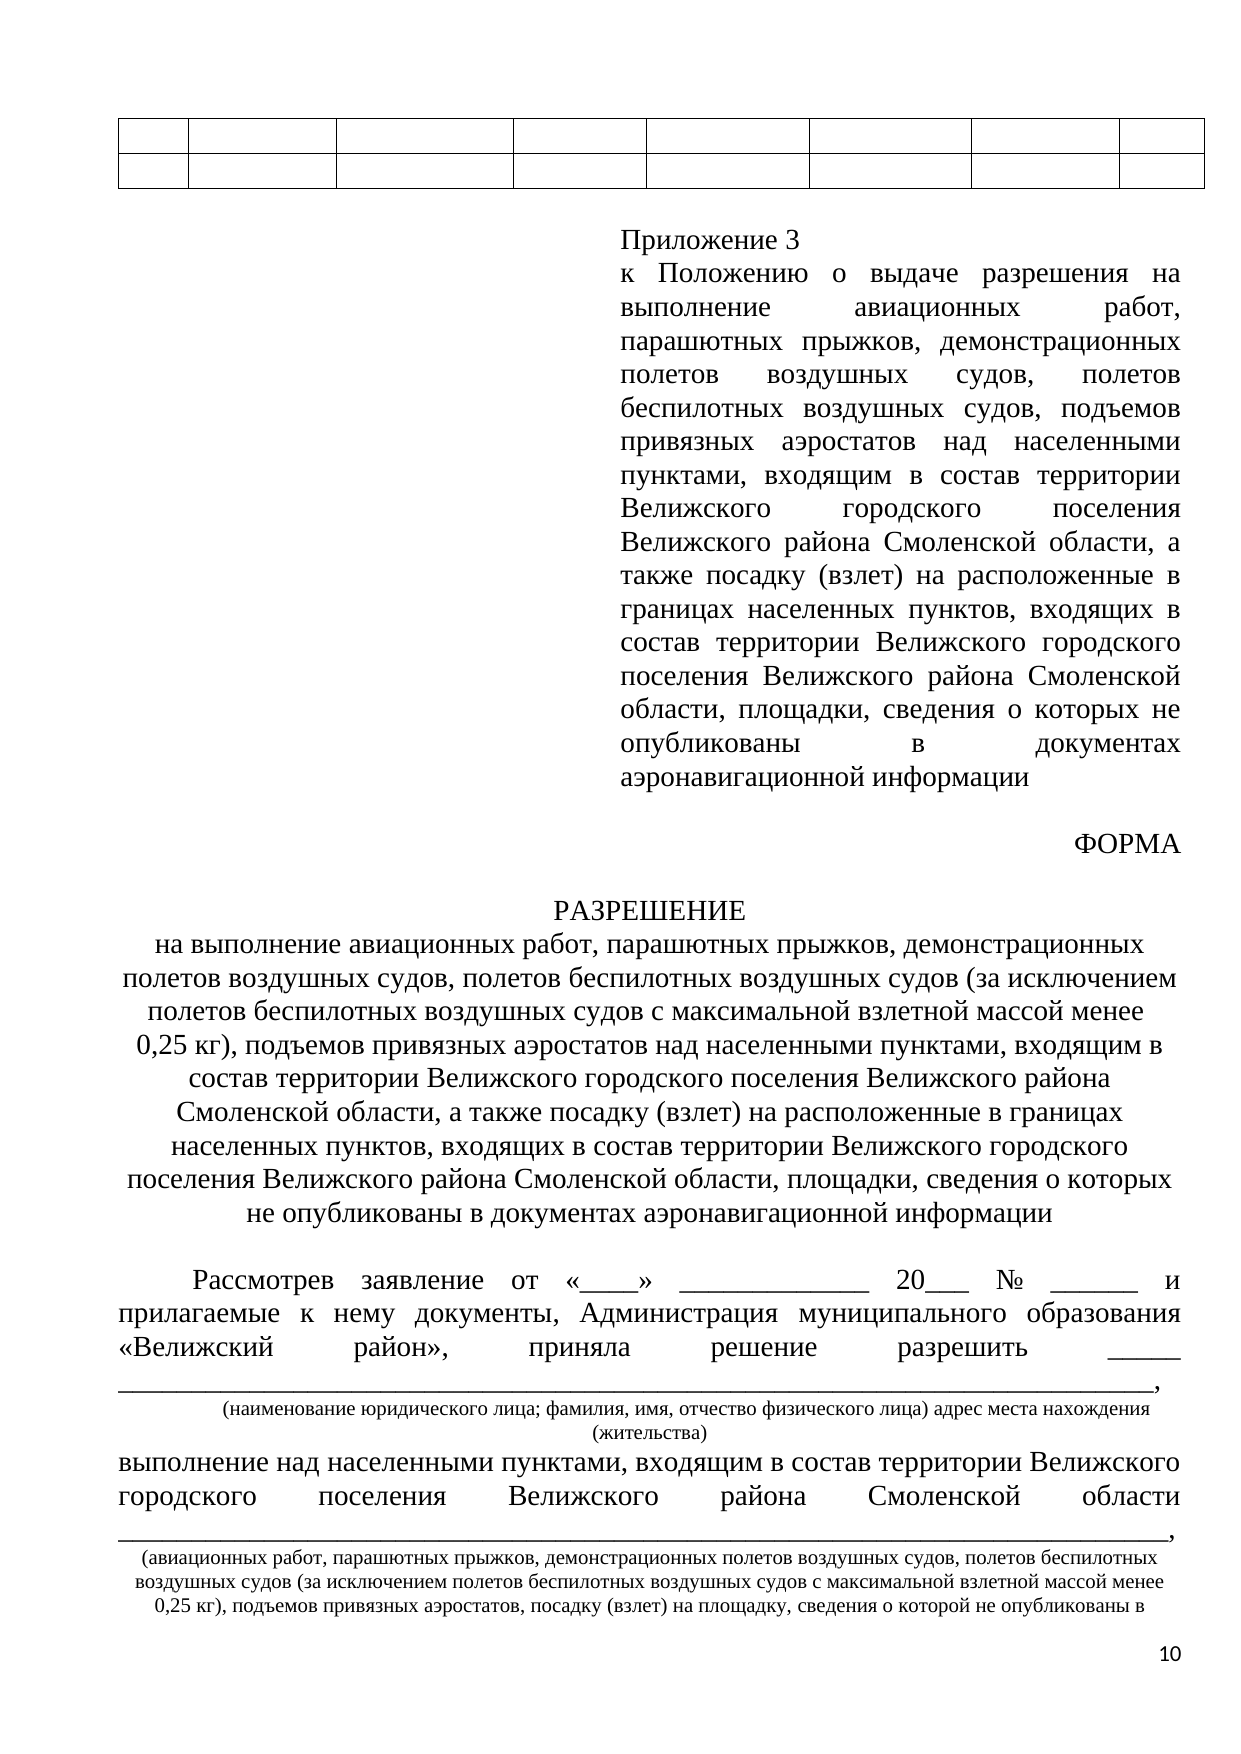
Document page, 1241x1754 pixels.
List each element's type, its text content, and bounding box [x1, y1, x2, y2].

table_cell [337, 119, 513, 153]
table_cell [647, 154, 809, 187]
table_cell [810, 154, 971, 187]
table_cell [1120, 119, 1204, 153]
table_cell [514, 154, 646, 187]
table_cell [810, 119, 971, 153]
text Рассмотрев заявление от «____» _____________ 20___ № ______ и прилагаемые к нему документы, Администрация муниципального образования «Велижский район», приняла решение разрешить _____ _______________________________________________________________________, [118, 1262, 1181, 1396]
text на выполнение авиационных работ, парашютных прыжков, демонстрационных полетов воздушных судов, полетов беспилотных воздушных судов (за исключением полетов беспилотных воздушных судов с максимальной взлетной массой менее 0,25 кг), подъемов привязных аэростатов над населенными пунктами, входящим в состав территории Велижского городского поселения Велижского района Смоленской области, а также посадку (взлет) на расположенные в границах населенных пунктов, входящих в состав территории Велижского городского поселения Велижского района Смоленской области, площадки, сведения о которых не опубликованы в документах аэронавигационной информации [118, 926, 1181, 1228]
table_cell [119, 154, 188, 187]
table_cell [972, 119, 1119, 153]
text к Положению о выдаче разрешения на выполнение авиационных работ, парашютных прыжков, демонстрационных полетов воздушных судов, полетов беспилотных воздушных судов, подъемов привязных аэростатов над населенными пунктами, входящим в состав территории Велижского городского поселения Велижского района Смоленской области, а также посадку (взлет) на расположенные в границах населенных пунктов, входящих в состав территории Велижского городского поселения Велижского района Смоленской области, площадки, сведения о которых не опубликованы в документах аэронавигационной информации [620, 256, 1181, 792]
table_cell [337, 154, 513, 187]
table_cell [119, 119, 188, 153]
table_cell [189, 119, 336, 153]
table_cell [189, 154, 336, 187]
table_cell [647, 119, 809, 153]
table_cell [1120, 154, 1204, 187]
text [118, 1545, 1181, 1617]
table_cell [972, 154, 1119, 187]
text РАЗРЕШЕНИЕ [118, 893, 1181, 926]
text выполнение над населенными пунктами, входящим в состав территории Велижского городского поселения Велижского района Смоленской области ________________________________________________________________________, [118, 1444, 1181, 1545]
text (наименование юридического лица; фамилия, имя, отчество физического лица) адрес места нахождения (жительства) [118, 1396, 1181, 1444]
table_cell [514, 119, 646, 153]
text Приложение 3 [620, 222, 1181, 256]
text ФОРМА [620, 826, 1181, 859]
